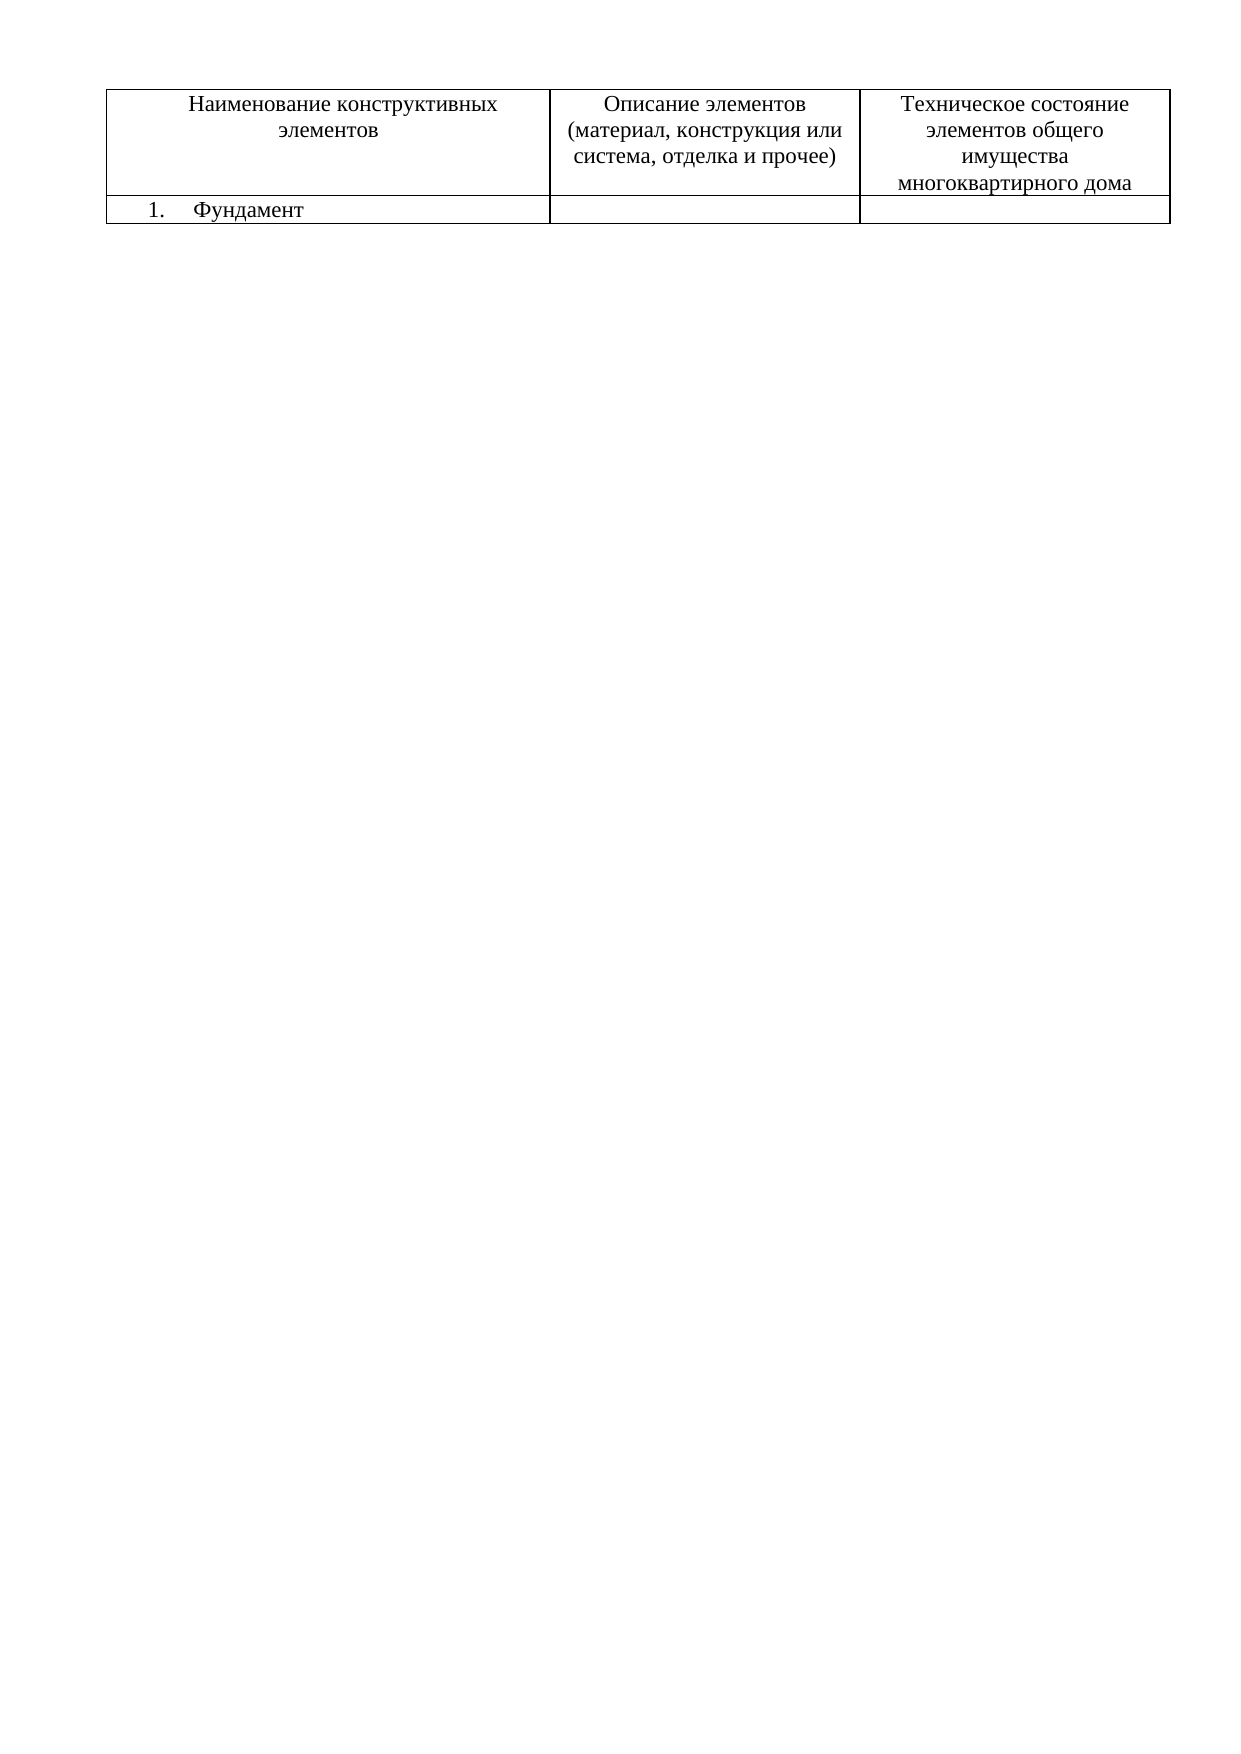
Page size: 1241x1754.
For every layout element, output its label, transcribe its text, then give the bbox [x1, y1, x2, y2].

table_header Техническое состояние элементов общего имущества многоквартирного дома [861, 90, 1169, 195]
table_cell [861, 196, 1169, 222]
table_cell [551, 196, 859, 222]
table_header Наименование конструктивных элементов [107, 90, 549, 195]
table_cell Фундамент [107, 196, 549, 222]
table_header Описание элементов (материал, конструкция или система, отделка и прочее) [551, 90, 859, 195]
